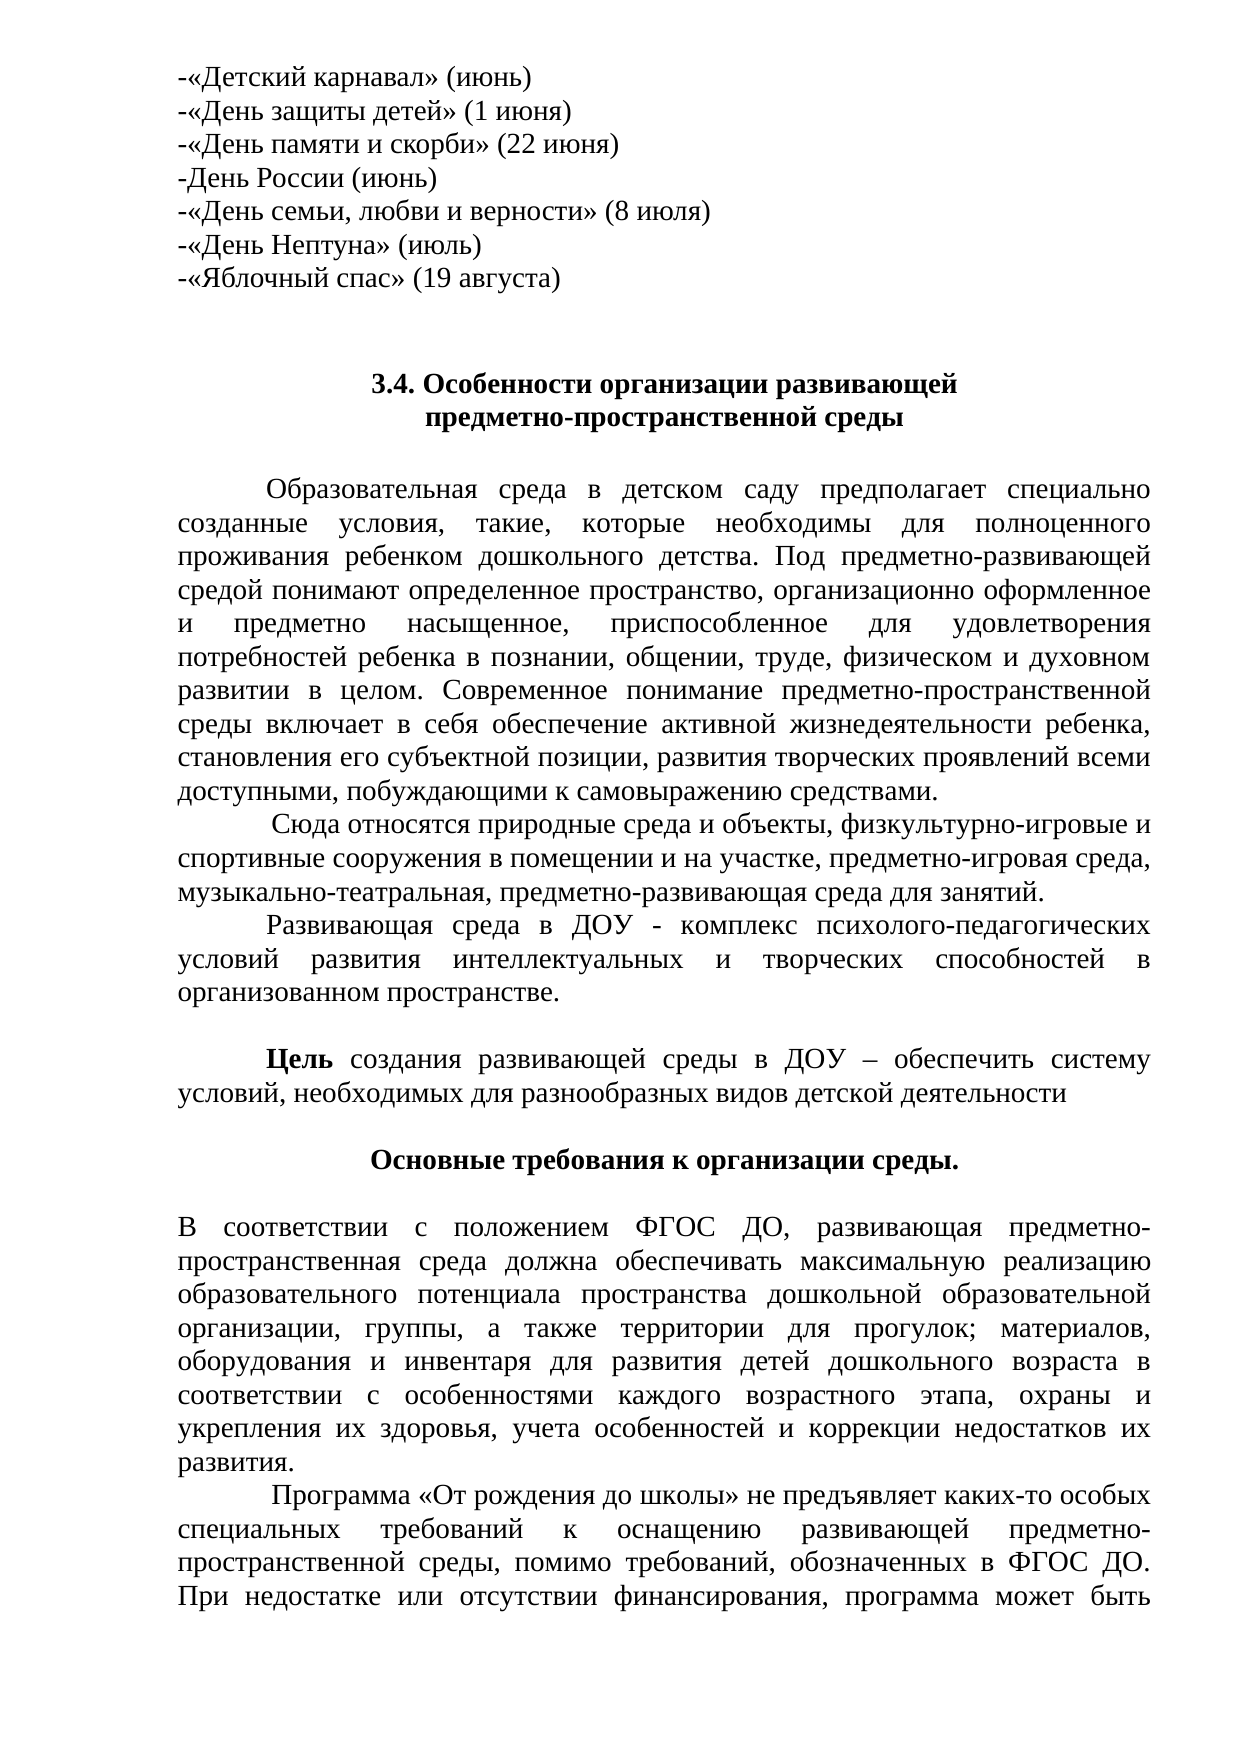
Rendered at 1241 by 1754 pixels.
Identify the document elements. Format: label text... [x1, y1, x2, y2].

text В соответствии с положением ФГОС ДО, развивающая предметно-пространственная среда должна обеспечивать максимальную реализацию образовательного потенциала пространства дошкольной образовательной организации, группы, а также территории для прогулок; материалов, оборудования и инвентаря для развития детей дошкольного возраста в соответствии с особенностями каждого возрастного этапа, охраны и укрепления их здоровья, учета особенностей и коррекции недостатков их развития. [177, 1209, 1152, 1477]
text 3.4. Особенности организации развивающей [177, 366, 1152, 399]
text Цель создания развивающей среды в ДОУ – обеспечить систему условий, необходимых для разнообразных видов детской деятельности [177, 1041, 1152, 1108]
text -«День семьи, любви и верности» (8 июля) [177, 193, 1152, 227]
text -«День Нептуна» (июль) [177, 227, 1152, 260]
text Развивающая среда в ДОУ - комплекс психолого-педагогических условий развития интеллектуальных и творческих способностей в организованном пространстве. [177, 907, 1152, 1008]
text -«День защиты детей» (1 июня) [177, 93, 1152, 126]
text -«День памяти и скорби» (22 июня) [177, 126, 1152, 160]
text -«Детский карнавал» (июнь) [177, 59, 1152, 93]
text предметно-пространственной среды [177, 399, 1152, 433]
text -День России (июнь) [177, 160, 1152, 193]
text Основные требования к организации среды. [177, 1142, 1152, 1176]
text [177, 1477, 1152, 1612]
text Образовательная среда в детском саду предполагает специально созданные условия, такие, которые необходимы для полноценного проживания ребенком дошкольного детства. Под предметно-развивающей средой понимают определенное пространство, организационно оформленное и предметно насыщенное, приспособленное для удовлетворения потребностей ребенка в познании, общении, труде, физическом и духовном развитии в целом. Современное понимание предметно-пространственной среды включает в себя обеспечение активной жизнедеятельности ребенка, становления его субъектной позиции, развития творческих проявлений всеми доступными, побуждающими к самовыражению средствами. [177, 471, 1152, 807]
text -«Яблочный спас» (19 августа) [177, 260, 1152, 294]
text Сюда относятся природные среда и объекты, физкультурно-игровые и спортивные сооружения в помещении и на участке, предметно-игровая среда, музыкально-театральная, предметно-развивающая среда для занятий. [177, 807, 1152, 907]
